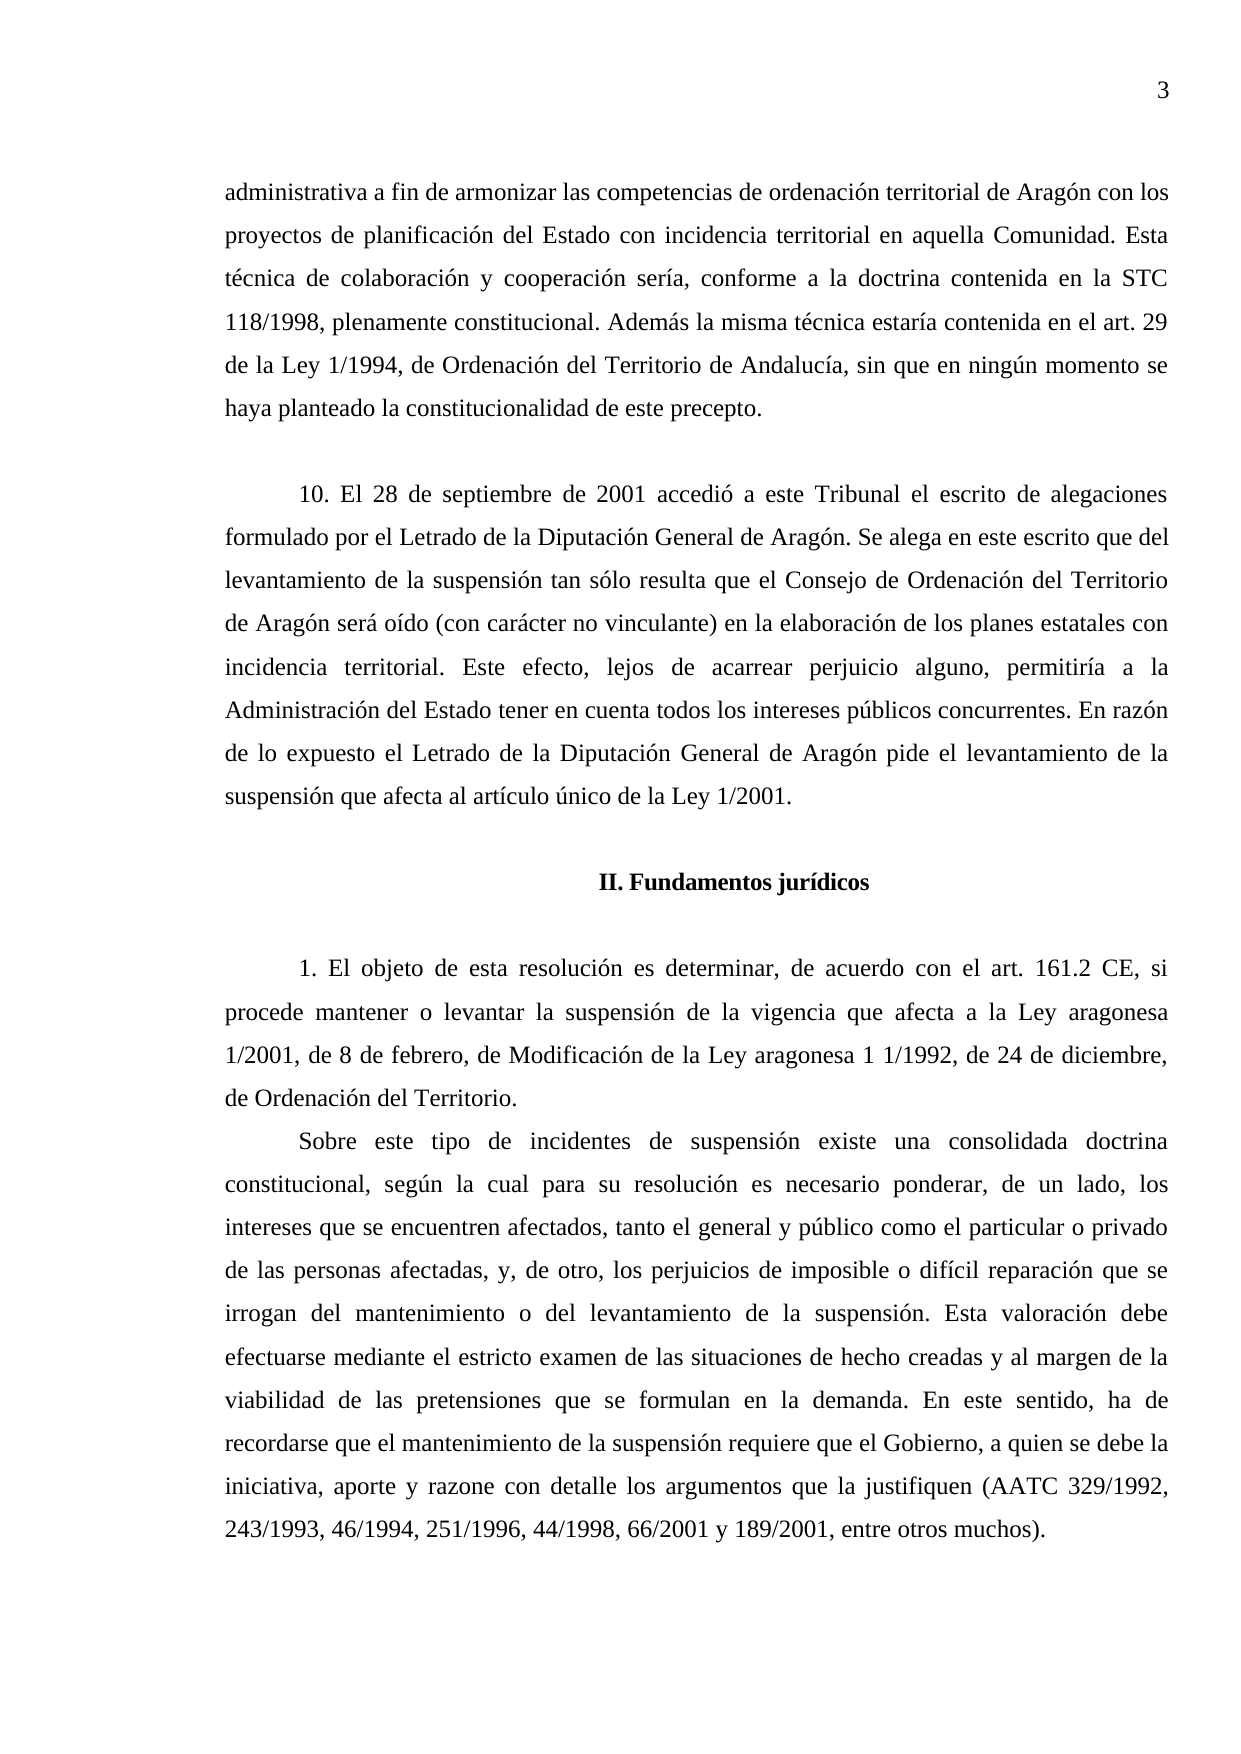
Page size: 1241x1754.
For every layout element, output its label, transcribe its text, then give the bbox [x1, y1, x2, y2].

text 1. El objeto de esta resolución es determinar, de acuerdo con el art. 161.2 CE, si procede mantener o levantar la suspensión de la vigencia que afecta a la Ley aragonesa 1/2001, de 8 de febrero, de Modificación de la Ley aragonesa 1 1/1992, de 24 de diciembre, de Ordenación del Territorio. [224, 953, 1169, 1112]
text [224, 177, 1169, 422]
text 10. El 28 de septiembre de 2001 accedió a este Tribunal el escrito de alegaciones formulado por el Letrado de la Diputación General de Aragón. Se alega en este escrito que del levantamiento de la suspensión tan sólo resulta que el Consejo de Ordenación del Territorio de Aragón será oído (con carácter no vinculante) en la elaboración de los planes estatales con incidencia territorial. Este efecto, lejos de acarrear perjuicio alguno, permitiría a la Administración del Estado tener en cuenta todos los intereses públicos concurrentes. En razón de lo expuesto el Letrado de la Diputación General de Aragón pide el levantamiento de la suspensión que afecta al artículo único de la Ley 1/2001. [224, 479, 1169, 810]
subtitle II. Fundamentos jurídicos [224, 867, 1169, 896]
text Sobre este tipo de incidentes de suspensión existe una consolidada doctrina constitucional, según la cual para su resolución es necesario ponderar, de un lado, los intereses que se encuentren afectados, tanto el general y público como el particular o privado de las personas afectadas, y, de otro, los perjuicios de imposible o difícil reparación que se irrogan del mantenimiento o del levantamiento de la suspensión. Esta valoración debe efectuarse mediante el estricto examen de las situaciones de hecho creadas y al margen de la viabilidad de las pretensiones que se formulan en la demanda. En este sentido, ha de recordarse que el mantenimiento de la suspensión requiere que el Gobierno, a quien se debe la iniciativa, aporte y razone con detalle los argumentos que la justifiquen (AATC 329/1992, 243/1993, 46/1994, 251/1996, 44/1998, 66/2001 y 189/2001, entre otros muchos). [224, 1126, 1169, 1543]
